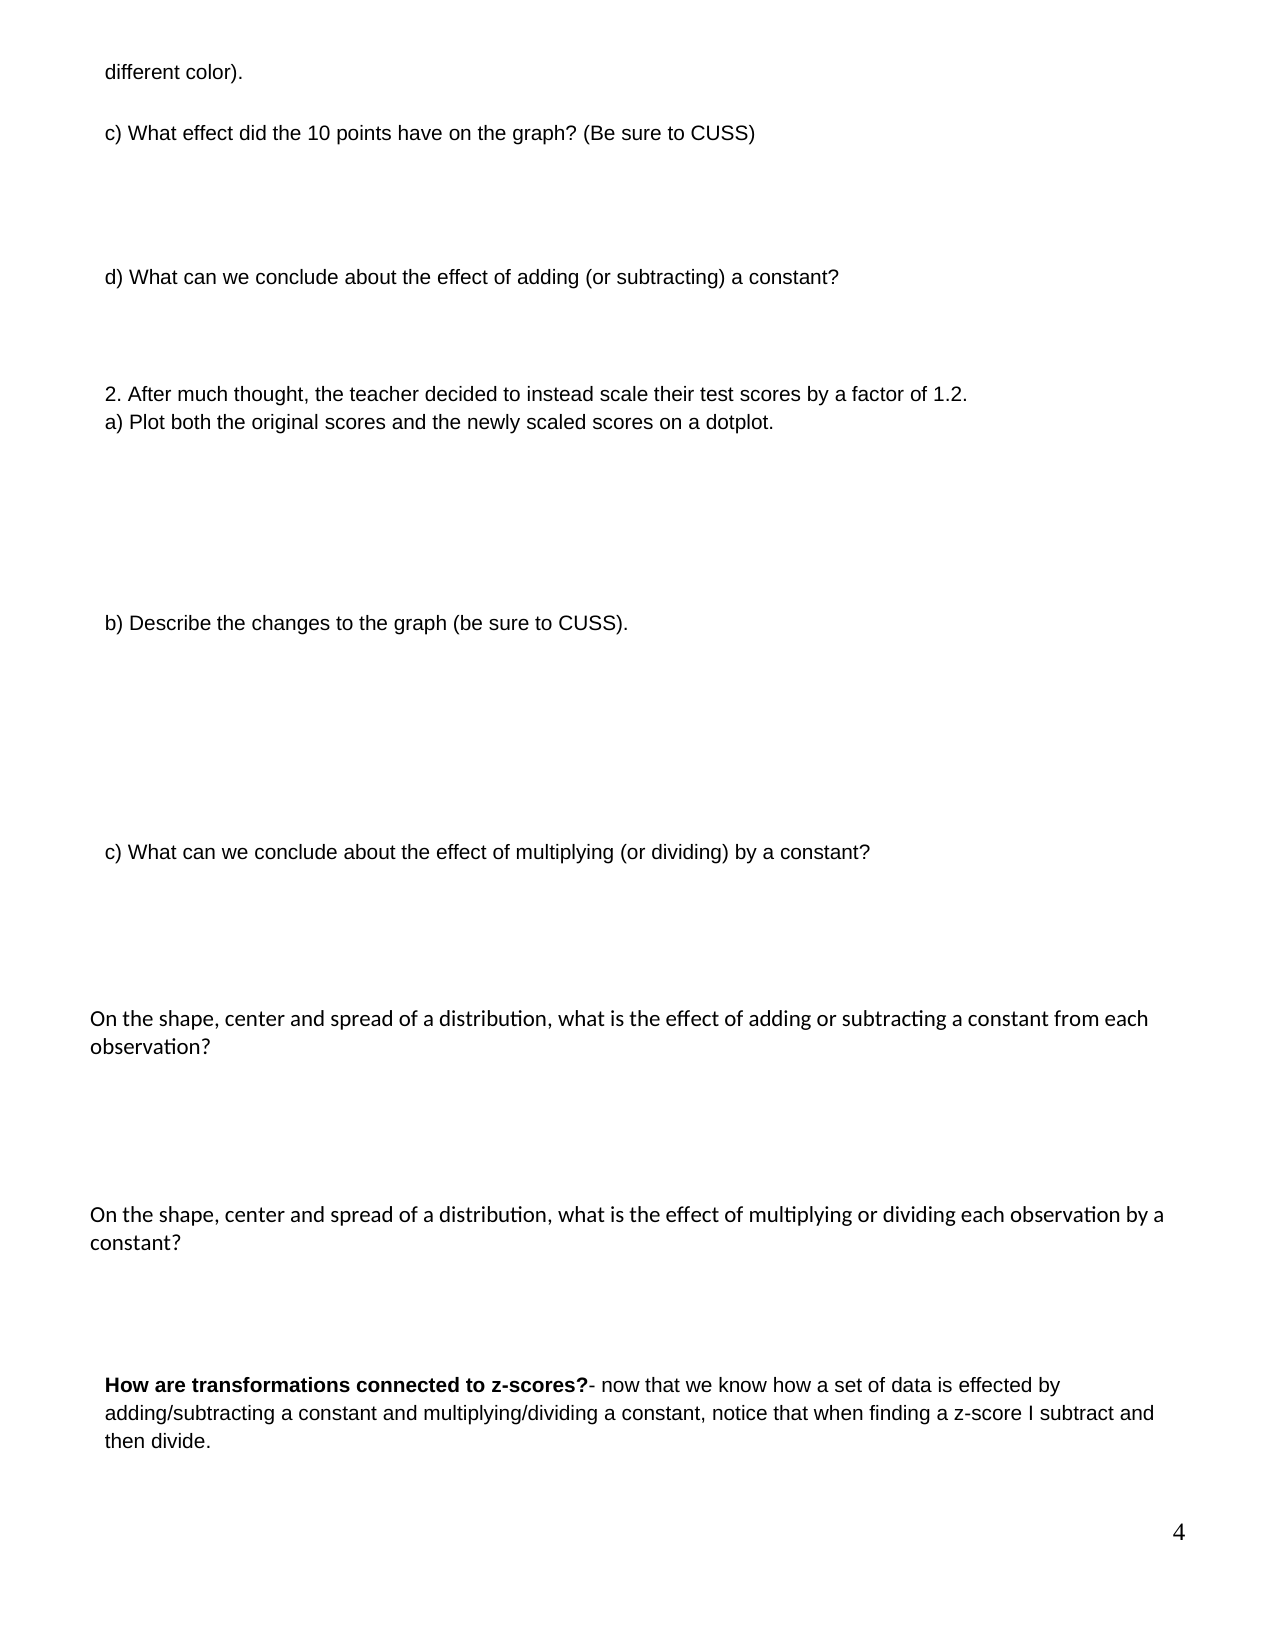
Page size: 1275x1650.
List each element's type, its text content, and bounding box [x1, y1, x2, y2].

list After much thought, the teacher decided to instead scale their test scores by a factor of 1.2. [104, 382, 1185, 406]
list What can we conclude about the effect of multiplying (or dividing) by a constant? [104, 840, 1185, 864]
list Plot both the original scores and the newly scaled scores on a dotplot. [104, 410, 1185, 434]
list Describe the changes to the graph (be sure to CUSS). [104, 611, 1185, 635]
text On the shape, center and spread of a distribution, what is the effect of adding or subtracting a constant from each observation? [90, 1004, 1185, 1060]
list What can we conclude about the effect of adding (or subtracting) a constant? [104, 265, 1185, 289]
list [104, 60, 1160, 84]
list What effect did the 10 points have on the graph? (Be sure to CUSS) [104, 120, 1185, 144]
text How are transformations connected to z-scores?- now that we know how a set of data is effected by adding/subtracting a constant and multiplying/dividing a constant, notice that when finding a z-score I subtract and then divide. [104, 1373, 1185, 1453]
text On the shape, center and spread of a distribution, what is the effect of multiplying or dividing each observation by a constant? [90, 1200, 1185, 1256]
